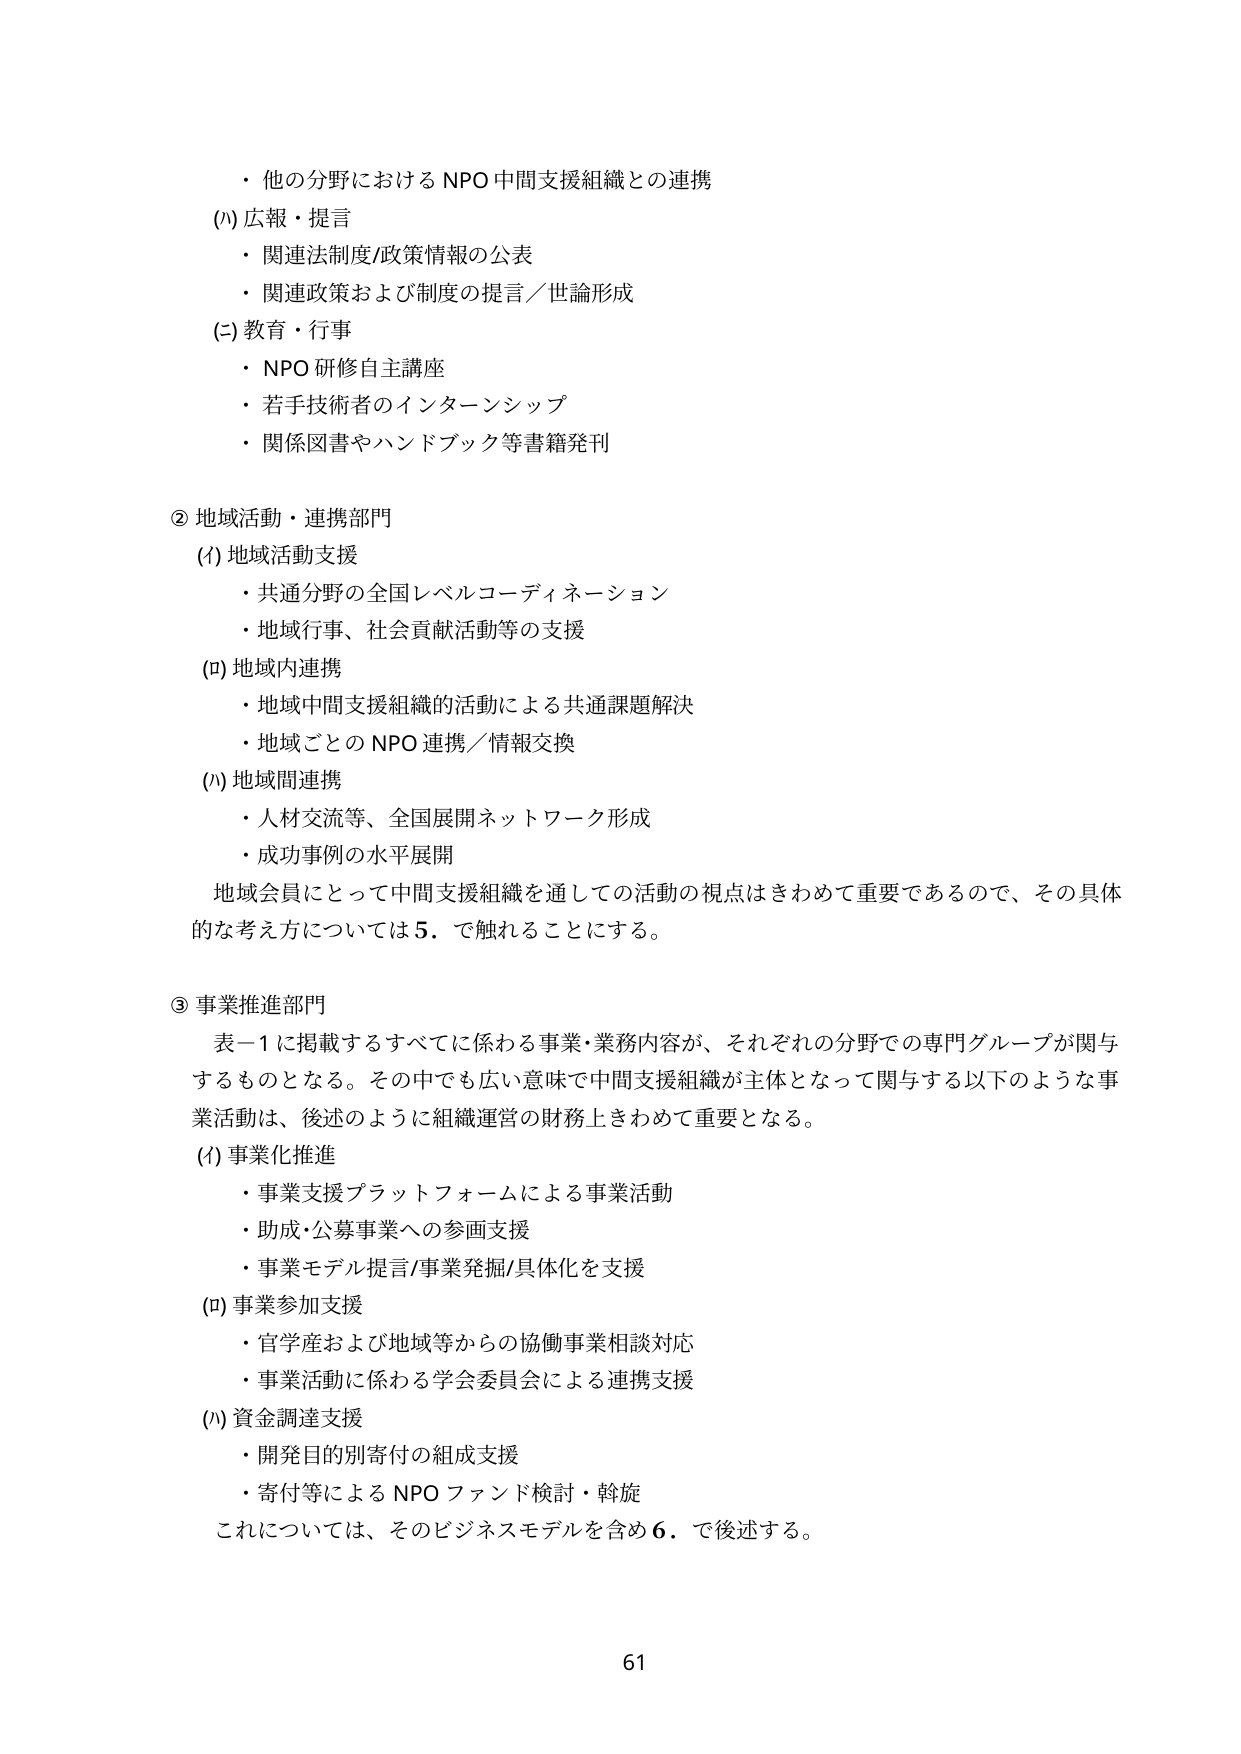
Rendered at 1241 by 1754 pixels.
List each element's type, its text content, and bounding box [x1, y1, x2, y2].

text (ﾊ) 資金調達支援 [148, 1398, 1122, 1436]
text ③ 事業推進部門 [148, 986, 1122, 1023]
text ・開発目的別寄付の組成支援 [148, 1436, 1122, 1473]
text 地域会員にとって中間支援組織を通しての活動の視点はきわめて重要であるので、その具体的な考え方については５．で触れることにする。 [191, 873, 1122, 948]
text 表－1に掲載するすべてに係わる事業･業務内容が、それぞれの分野での専門グループが関与するものとなる。その中でも広い意味で中間支援組織が主体となって関与する以下のような事業活動は、後述のように組織運営の財務上きわめて重要となる。 [169, 1023, 1122, 1136]
text ・ 他の分野におけるNPO中間支援組織との連携 [148, 161, 1122, 198]
text これについては、そのビジネスモデルを含め６．で後述する。 [191, 1511, 1122, 1548]
text ・事業支援プラットフォームによる事業活動 [148, 1173, 1122, 1211]
text (ｲ) 事業化推進 [148, 1136, 1122, 1173]
text ・助成･公募事業への参画支援 [148, 1211, 1122, 1248]
text ・官学産および地域等からの協働事業相談対応 [148, 1323, 1122, 1361]
text ・地域ごとのNPO連携／情報交換 [148, 723, 1122, 761]
text ・人材交流等、全国展開ネットワーク形成 [148, 798, 1122, 836]
text (ﾊ) 地域間連携 [148, 761, 1122, 798]
text ・寄付等によるNPOファンド検討・斡旋 [169, 1473, 1122, 1511]
text ・ 関連政策および制度の提言／世論形成 [148, 273, 1122, 311]
text ・ 関係図書やハンドブック等書籍発刊 [148, 423, 1122, 461]
text (ﾛ) 地域内連携 [148, 648, 1122, 686]
text ・地域行事、社会貢献活動等の支援 [148, 611, 1122, 648]
text ・共通分野の全国レベルコーディネーション [148, 573, 1122, 611]
text ・ NPO研修自主講座 [148, 348, 1122, 386]
text (ﾆ) 教育・行事 [148, 311, 1122, 348]
text (ﾛ) 事業参加支援 [148, 1286, 1122, 1323]
text ・地域中間支援組織的活動による共通課題解決 [148, 686, 1122, 723]
text ・ 関連法制度/政策情報の公表 [148, 236, 1122, 273]
text (ﾊ) 広報・提言 [148, 198, 1122, 236]
text ・事業モデル提言/事業発掘/具体化を支援 [148, 1248, 1122, 1286]
text ② 地域活動・連携部門 [148, 498, 1122, 536]
text ・成功事例の水平展開 [148, 836, 1122, 873]
text (ｲ) 地域活動支援 [148, 536, 1122, 573]
text ・ 若手技術者のインターンシップ [148, 386, 1122, 423]
text ・事業活動に係わる学会委員会による連携支援 [148, 1361, 1122, 1398]
